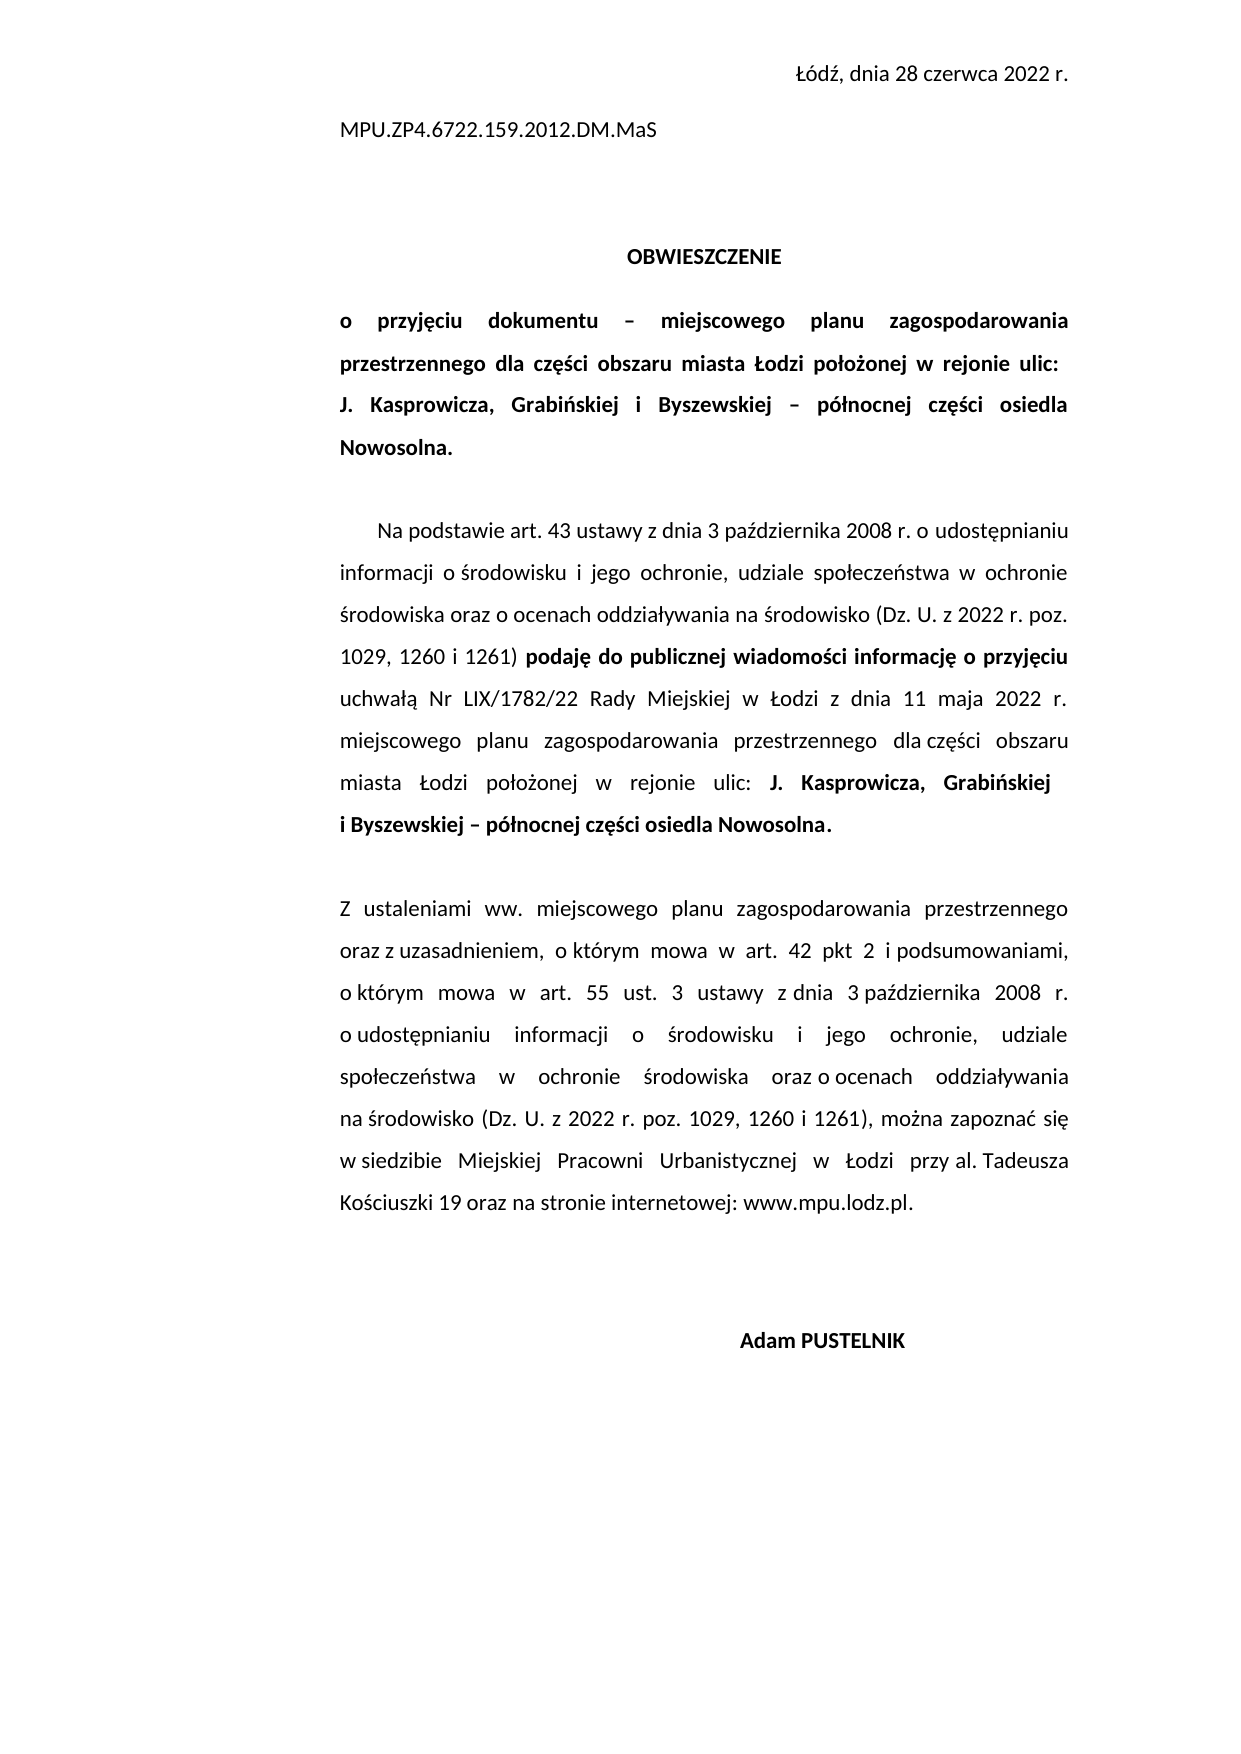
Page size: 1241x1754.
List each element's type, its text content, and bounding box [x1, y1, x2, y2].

text Łódź, dnia 28 czerwca 2022 r. [339, 59, 1069, 87]
text o przyjęciu dokumentu – miejscowego planu zagospodarowania przestrzennego dla części obszaru miasta Łodzi położonej w rejonie ulic: J. Kasprowicza, Grabińskiej i Byszewskiej – północnej części osiedla Nowosolna. [339, 307, 1069, 461]
text OBWIESZCZENIE [339, 242, 1069, 270]
text Z ustaleniami ww. miejscowego planu zagospodarowania przestrzennego oraz z uzasadnieniem, o którym mowa w art. 42 pkt 2 i podsumowaniami, o którym mowa w art. 55 ust. 3 ustawy z dnia 3 października 2008 r. o udostępnianiu informacji o środowisku i jego ochronie, udziale społeczeństwa w ochronie środowiska oraz o ocenach oddziaływania na środowisko (Dz. U. z 2022 r. poz. 1029, 1260 i 1261), można zapoznać się w siedzibie Miejskiej Pracowni Urbanistycznej w Łodzi przy al. Tadeusza Kościuszki 19 oraz na stronie internetowej: www.mpu.lodz.pl. [339, 894, 1069, 1216]
text Na podstawie art. 43 ustawy z dnia 3 października 2008 r. o udostępnianiu informacji o środowisku i jego ochronie, udziale społeczeństwa w ochronie środowiska oraz o ocenach oddziaływania na środowisko (Dz. U. z 2022 r. poz. 1029, 1260 i 1261) podaję do publicznej wiadomości informację o przyjęciu uchwałą Nr LIX/1782/22 Rady Miejskiej w Łodzi z dnia 11 maja 2022 r. miejscowego planu zagospodarowania przestrzennego dla części obszaru miasta Łodzi położonej w rejonie ulic: J. Kasprowicza, Grabińskiej i Byszewskiej – północnej części osiedla Nowosolna. [339, 517, 1069, 838]
text Adam PUSTELNIK [576, 1327, 1069, 1355]
text MPU.ZP4.6722.159.2012.DM.MaS [339, 115, 1069, 143]
